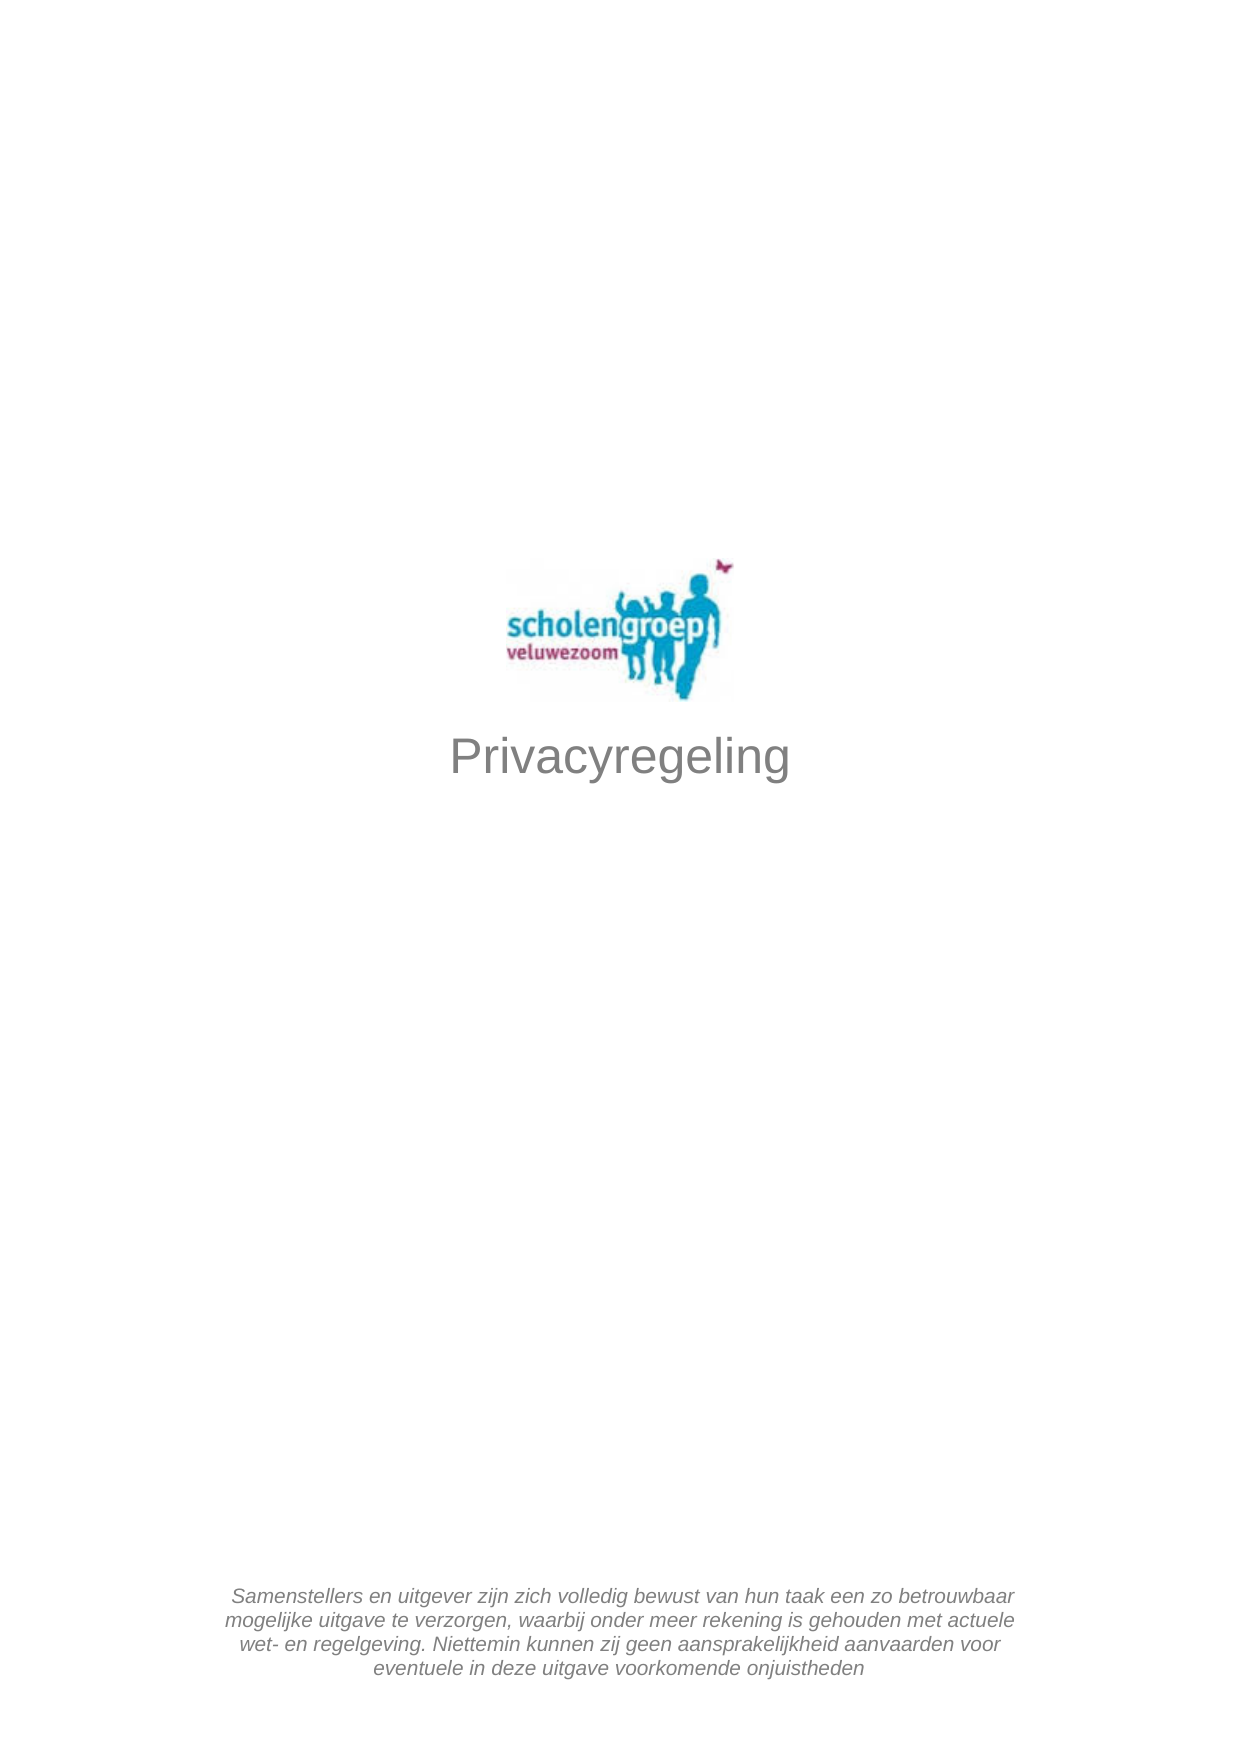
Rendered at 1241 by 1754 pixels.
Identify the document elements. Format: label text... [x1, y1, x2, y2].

picture [506, 558, 735, 702]
text Privacyregeling [148, 726, 1093, 784]
